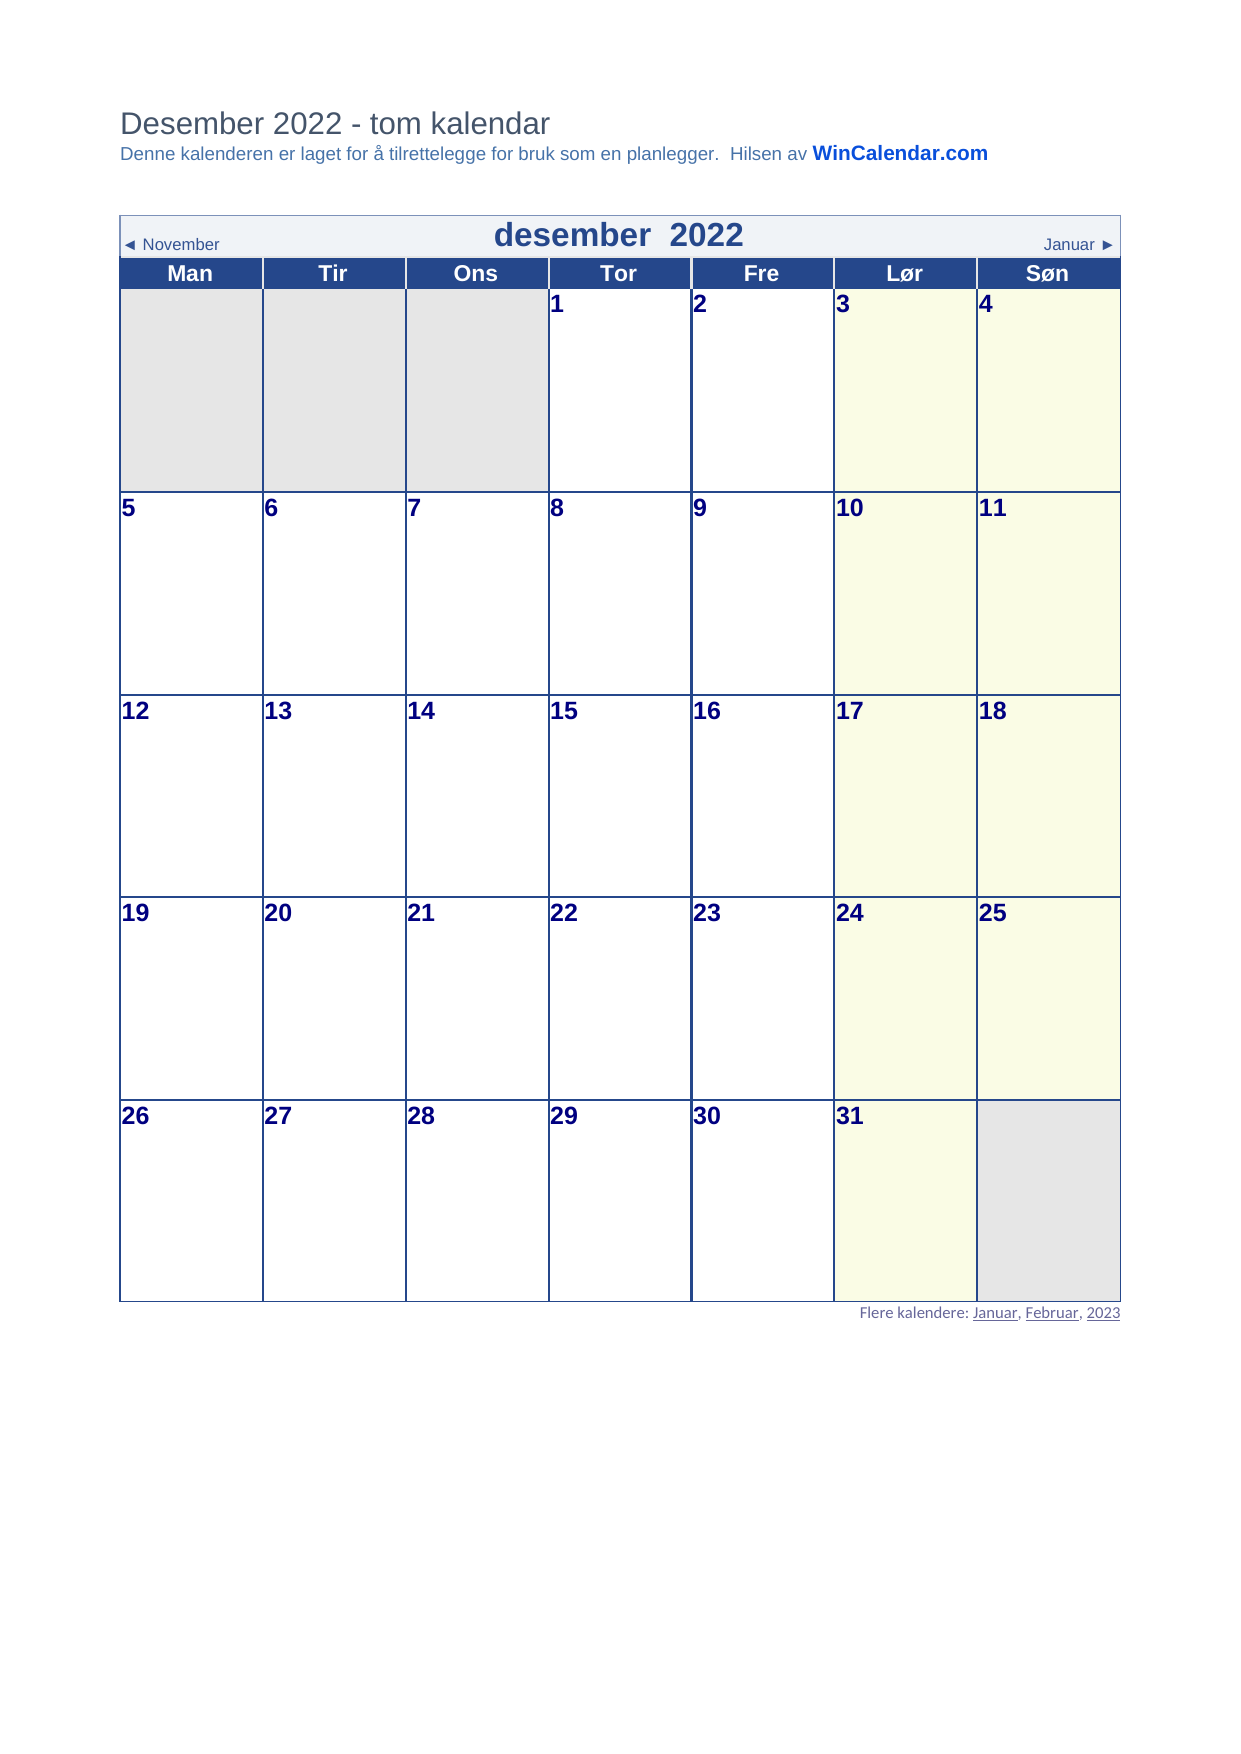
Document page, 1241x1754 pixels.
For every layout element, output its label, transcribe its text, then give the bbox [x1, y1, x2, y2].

table_cell 23 [693, 898, 833, 1099]
table_cell 5 [121, 493, 262, 694]
table_cell 15 [550, 696, 690, 896]
table_cell 31 [835, 1101, 976, 1301]
table_cell 13 [264, 696, 405, 896]
table_cell 26 [121, 1101, 262, 1301]
table_header ◄ November [121, 216, 263, 256]
table_cell 17 [835, 696, 976, 896]
table_cell 30 [693, 1101, 833, 1301]
table_cell 22 [550, 898, 690, 1099]
table_cell 8 [550, 493, 690, 694]
table_cell 9 [693, 493, 833, 694]
table_cell 28 [407, 1101, 548, 1301]
table_header Januar ► [977, 216, 1120, 256]
table_cell 3 [835, 289, 976, 491]
text Flere kalendere: Januar, Februar, 2023 [120, 1302, 1120, 1322]
table_cell Tor [550, 258, 690, 289]
table_cell 7 [407, 493, 548, 694]
table_cell [264, 289, 405, 491]
table_cell 16 [693, 696, 833, 896]
table_cell 10 [835, 493, 976, 694]
table_cell 12 [121, 696, 262, 896]
table_cell 2 [693, 289, 833, 491]
table_cell Man [121, 258, 262, 289]
table_cell 14 [407, 696, 548, 896]
table_cell Tir [264, 258, 405, 289]
text Desember 2022 - tom kalendar Denne kalenderen er laget for å tilrettelegge for bruk som en planlegger. Hilsen av WinCalendar.com [120, 105, 1120, 193]
table_cell 25 [978, 898, 1120, 1099]
table_cell Lør [835, 258, 976, 289]
table_cell 29 [550, 1101, 690, 1301]
table_cell [121, 289, 262, 491]
table_cell 20 [264, 898, 405, 1099]
table_cell 6 [264, 493, 405, 694]
table_cell 27 [264, 1101, 405, 1301]
table_cell 1 [550, 289, 690, 491]
table_cell 21 [407, 898, 548, 1099]
table_cell Fre [693, 258, 833, 289]
table_cell 4 [978, 289, 1120, 491]
table_cell Søn [978, 258, 1120, 289]
table_cell 18 [978, 696, 1120, 896]
table_cell [978, 1101, 1120, 1301]
table_cell 24 [835, 898, 976, 1099]
table_header desember 2022 [263, 216, 977, 256]
table_cell 11 [978, 493, 1120, 694]
table_cell Ons [407, 258, 548, 289]
table_cell [407, 289, 548, 491]
table_cell 19 [121, 898, 262, 1099]
